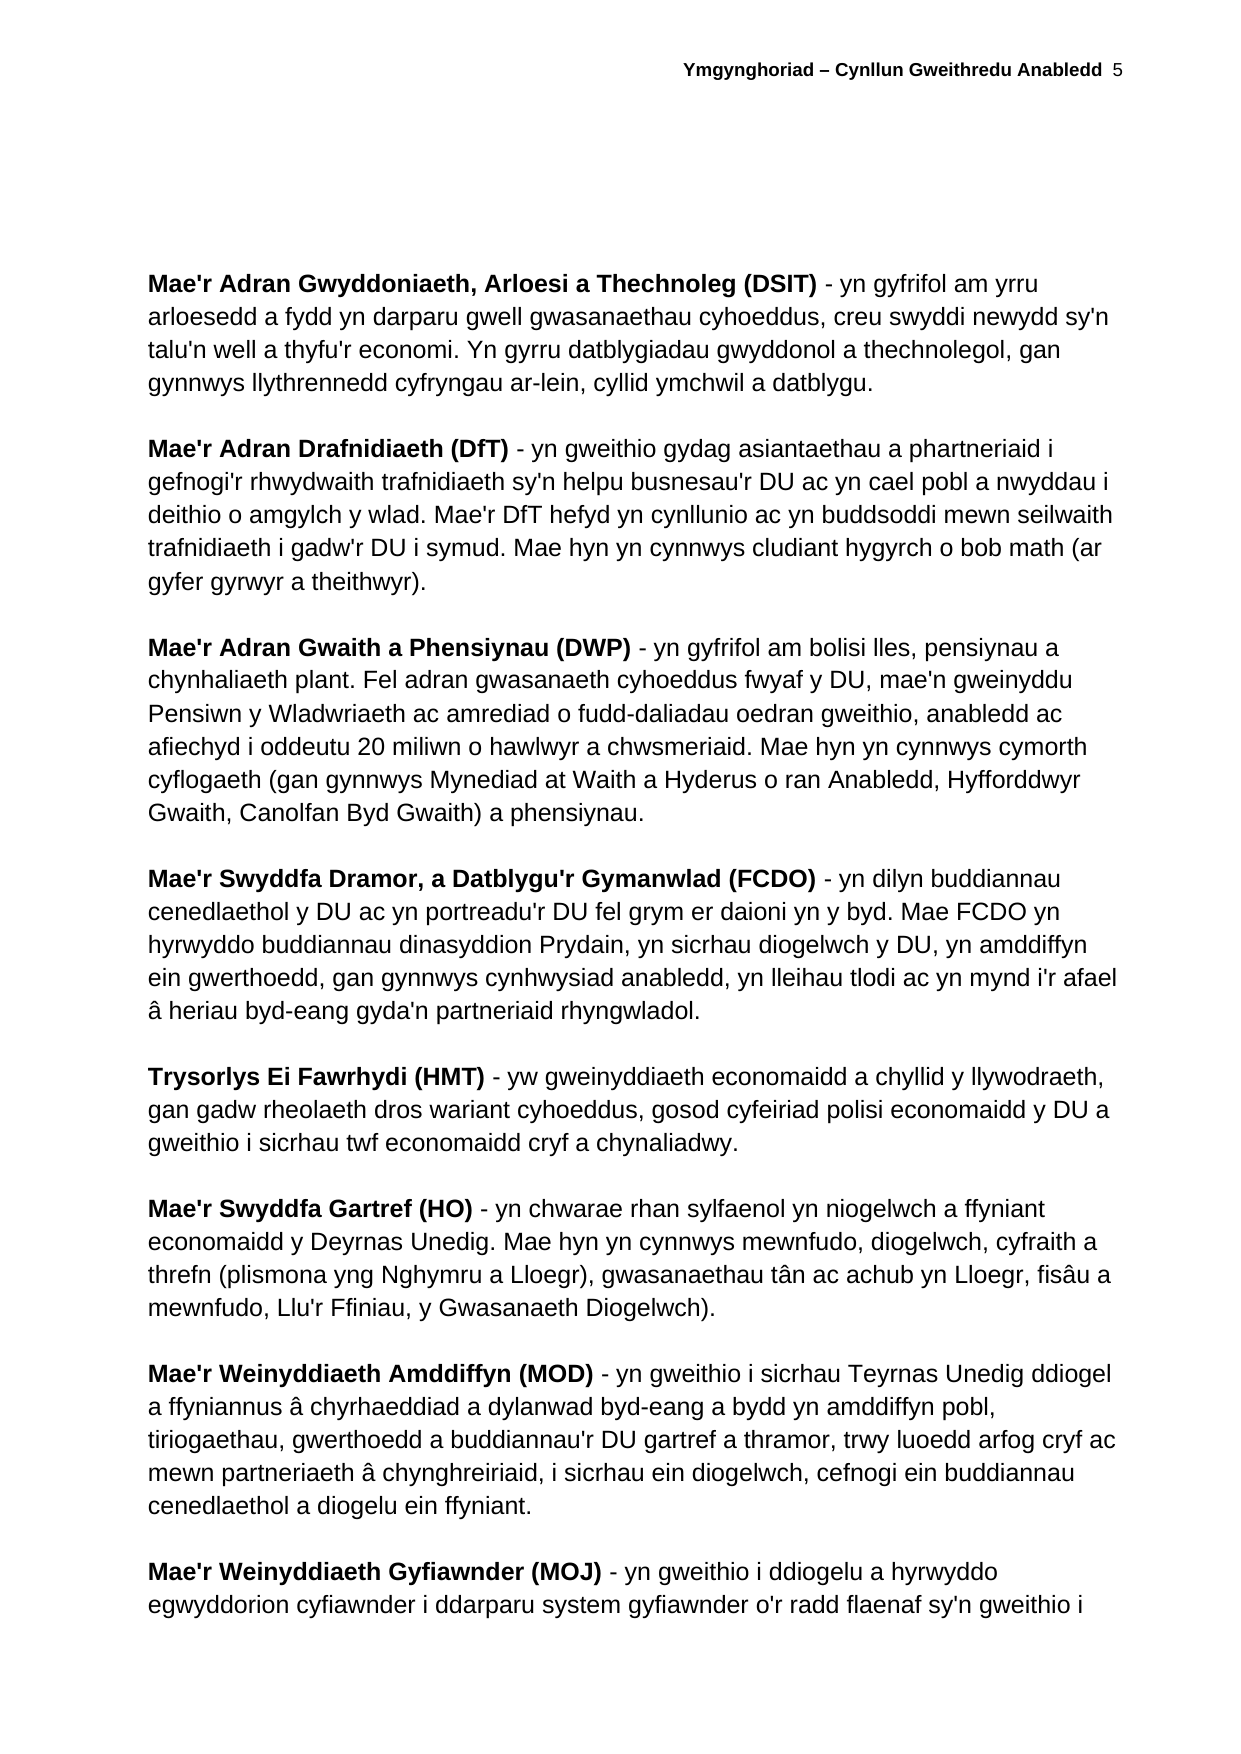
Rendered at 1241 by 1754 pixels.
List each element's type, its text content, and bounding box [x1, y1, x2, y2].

text Mae'r Swyddfa Gartref (HO) - yn chwarae rhan sylfaenol yn niogelwch a ffyniant economaidd y Deyrnas Unedig. Mae hyn yn cynnwys mewnfudo, diogelwch, cyfraith a threfn (plismona yng Nghymru a Lloegr), gwasanaethau tân ac achub yn Lloegr, fisâu a mewnfudo, Llu'r Ffiniau, y Gwasanaeth Diogelwch). [148, 1194, 1122, 1322]
text Mae'r Adran Drafnidiaeth (DfT) - yn gweithio gydag asiantaethau a phartneriaid i gefnogi'r rhwydwaith trafnidiaeth sy'n helpu busnesau'r DU ac yn cael pobl a nwyddau i deithio o amgylch y wlad. Mae'r DfT hefyd yn cynllunio ac yn buddsoddi mewn seilwaith trafnidiaeth i gadw'r DU i symud. Mae hyn yn cynnwys cludiant hygyrch o bob math (ar gyfer gyrwyr a theithwyr). [148, 434, 1122, 595]
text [148, 1557, 1122, 1619]
text Mae'r Adran Gwaith a Phensiynau (DWP) - yn gyfrifol am bolisi lles, pensiynau a chynhaliaeth plant. Fel adran gwasanaeth cyhoeddus fwyaf y DU, mae'n gweinyddu Pensiwn y Wladwriaeth ac amrediad o fudd-daliadau oedran gweithio, anabledd ac afiechyd i oddeutu 20 miliwn o hawlwyr a chwsmeriaid. Mae hyn yn cynnwys cymorth cyflogaeth (gan gynnwys Mynediad at Waith a Hyderus o ran Anabledd, Hyfforddwyr Gwaith, Canolfan Byd Gwaith) a phensiynau. [148, 632, 1122, 826]
text Mae'r Weinyddiaeth Amddiffyn (MOD) - yn gweithio i sicrhau Teyrnas Unedig ddiogel a ffyniannus â chyrhaeddiad a dylanwad byd-eang a bydd yn amddiffyn pobl, tiriogaethau, gwerthoedd a buddiannau'r DU gartref a thramor, trwy luoedd arfog cryf ac mewn partneriaeth â chynghreiriaid, i sicrhau ein diogelwch, cefnogi ein buddiannau cenedlaethol a diogelu ein ffyniant. [148, 1359, 1122, 1520]
text Mae'r Adran Gwyddoniaeth, Arloesi a Thechnoleg (DSIT) - yn gyfrifol am yrru arloesedd a fydd yn darparu gwell gwasanaethau cyhoeddus, creu swyddi newydd sy'n talu'n well a thyfu'r economi. Yn gyrru datblygiadau gwyddonol a thechnolegol, gan gynnwys llythrennedd cyfryngau ar-lein, cyllid ymchwil a datblygu. [148, 269, 1122, 397]
text Trysorlys Ei Fawrhydi (HMT) - yw gweinyddiaeth economaidd a chyllid y llywodraeth, gan gadw rheolaeth dros wariant cyhoeddus, gosod cyfeiriad polisi economaidd y DU a gweithio i sicrhau twf economaidd cryf a chynaliadwy. [148, 1062, 1122, 1157]
text Mae'r Swyddfa Dramor, a Datblygu'r Gymanwlad (FCDO) - yn dilyn buddiannau cenedlaethol y DU ac yn portreadu'r DU fel grym er daioni yn y byd. Mae FCDO yn hyrwyddo buddiannau dinasyddion Prydain, yn sicrhau diogelwch y DU, yn amddiffyn ein gwerthoedd, gan gynnwys cynhwysiad anabledd, yn lleihau tlodi ac yn mynd i'r afael â heriau byd-eang gyda'n partneriaid rhyngwladol. [148, 864, 1122, 1024]
